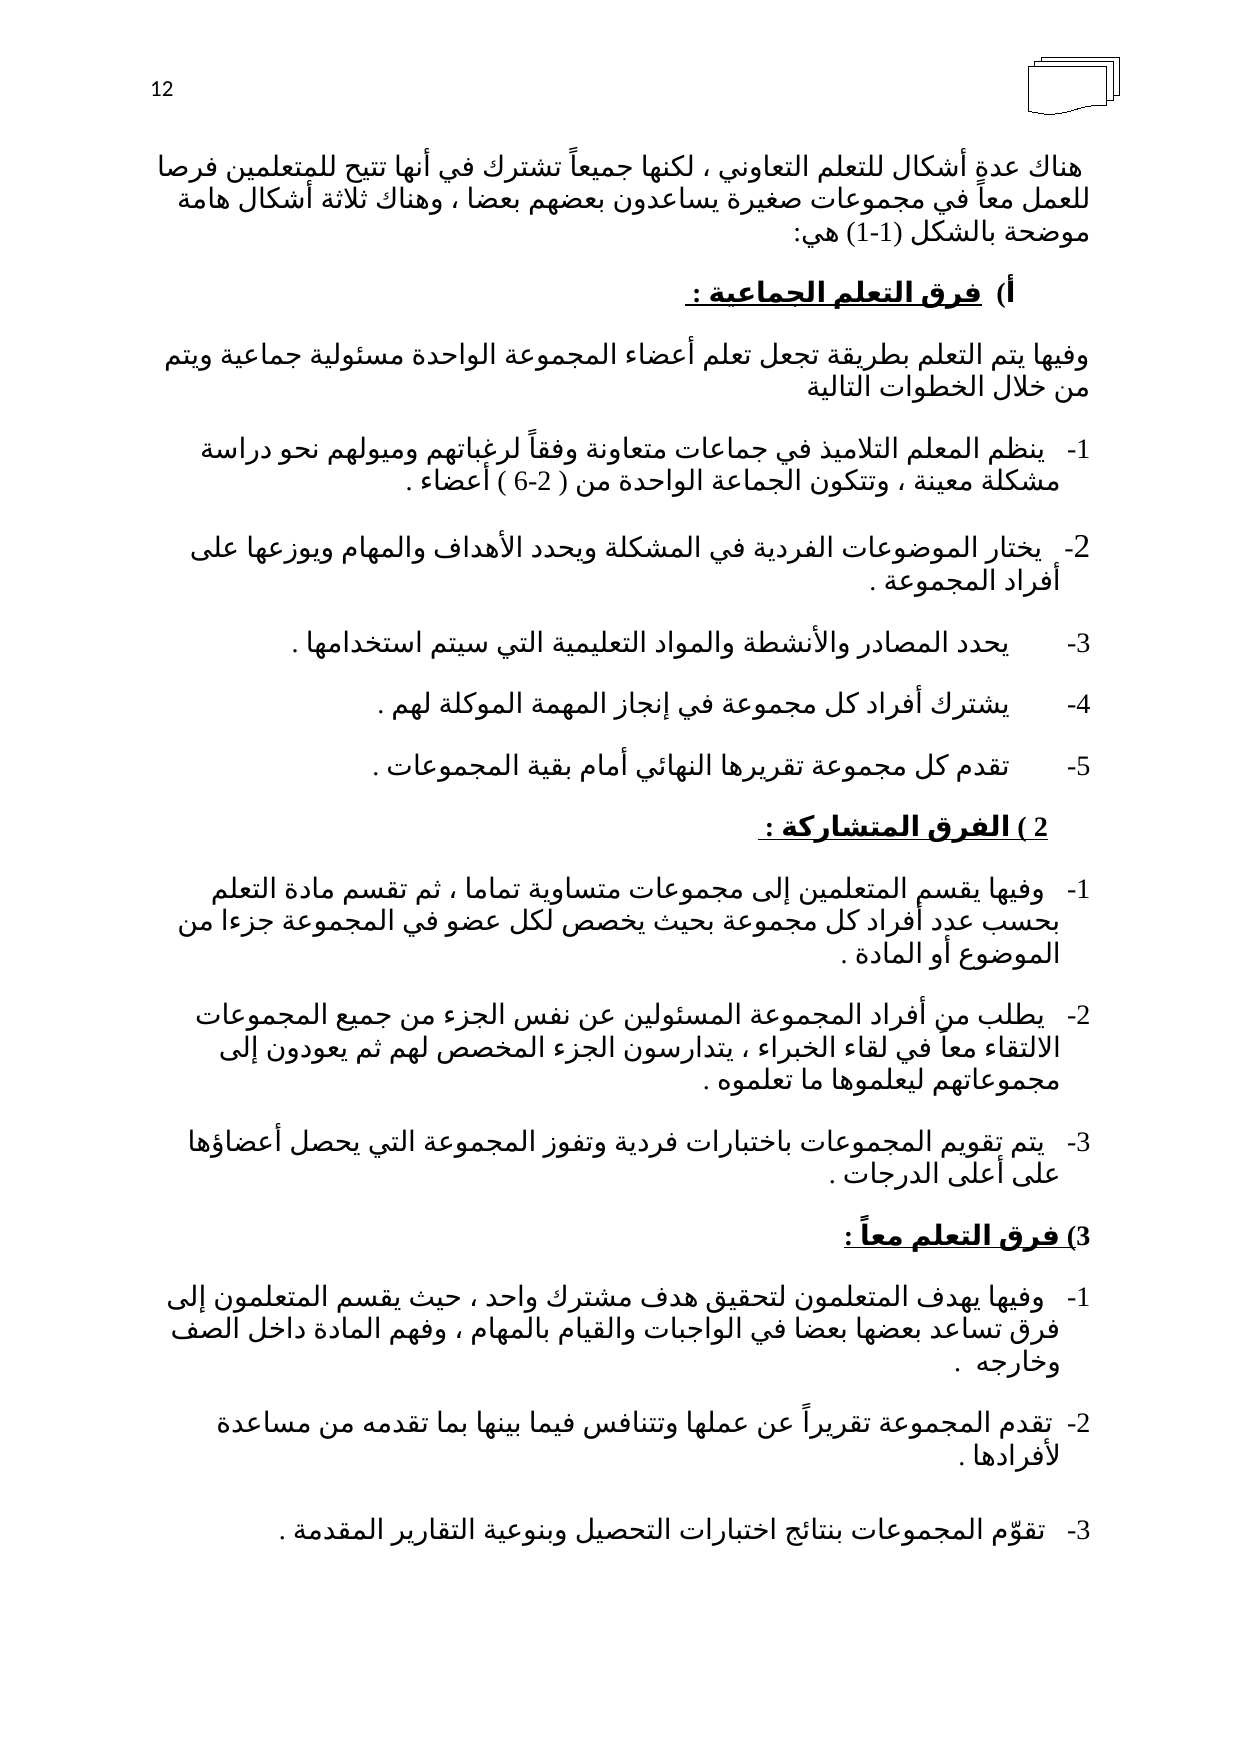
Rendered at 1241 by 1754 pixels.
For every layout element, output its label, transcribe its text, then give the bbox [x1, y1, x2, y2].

text 2- يختار الموضوعات الفردية في المشكلة ويحدد الأهداف والمهام ويوزعها على أفراد المجموعة . [150, 526, 1090, 597]
text 1- وفيها يهدف المتعلمون لتحقيق هدف مشترك واحد ، حيث يقسم المتعلمون إلى فرق تساعد بعضها بعضا في الواجبات والقيام بالمهام ، وفهم المادة داخل الصف وخارجه . [150, 1280, 1090, 1377]
text 3) فرق التعلم معاً : [150, 1219, 1090, 1251]
text وفيها يتم التعلم بطريقة تجعل تعلم أعضاء المجموعة الواحدة مسئولية جماعية ويتم من خلال الخطوات التالية [150, 338, 1090, 403]
text هناك عدة أشكال للتعلم التعاوني ، لكنها جميعاً تشترك في أنها تتيح للمتعلمين فرصا للعمل معاً في مجموعات صغيرة يساعدون بعضهم بعضا ، وهناك ثلاثة أشكال هامة موضحة بالشكل (1-1) هي: [150, 150, 1090, 247]
text 2 ) الفرق المتشاركة : [150, 810, 1090, 843]
text 4- يشترك أفراد كل مجموعة في إنجاز المهمة الموكلة لهم . [150, 687, 1090, 720]
text 2- يطلب من أفراد المجموعة المسئولين عن نفس الجزء من جميع المجموعات الالتقاء معاً في لقاء الخبراء ، يتدارسون الجزء المخصص لهم ثم يعودون إلى مجموعاتهم ليعلموها ما تعلموه . [150, 998, 1090, 1096]
text 3- تقوّم المجموعات بنتائج اختبارات التحصيل وبنوعية التقارير المقدمة . [150, 1501, 1090, 1548]
text 1- وفيها يقسم المتعلمين إلى مجموعات متساوية تماما ، ثم تقسم مادة التعلم بحسب عدد أفراد كل مجموعة بحيث يخصص لكل عضو في المجموعة جزءا من الموضوع أو المادة . [150, 872, 1090, 969]
text أ‌) فرق التعلم الجماعية : [150, 276, 1015, 309]
text 1- ينظم المعلم التلاميذ في جماعات متعاونة وفقاً لرغباتهم وميولهم نحو دراسة مشكلة معينة ، وتتكون الجماعة الواحدة من ( 2-6 ) أعضاء . [150, 432, 1090, 497]
text 2- تقدم المجموعة تقريراً عن عملها وتتنافس فيما بينها بما تقدمه من مساعدة لأفرادها . [150, 1407, 1090, 1471]
text 3- يتم تقويم المجموعات باختبارات فردية وتفوز المجموعة التي يحصل أعضاؤها على أعلى الدرجات . [150, 1125, 1090, 1189]
text 5- تقدم كل مجموعة تقريرها النهائي أمام بقية المجموعات . [150, 749, 1090, 781]
text 3- يحدد المصادر والأنشطة والمواد التعليمية التي سيتم استخدامها . [150, 626, 1090, 658]
